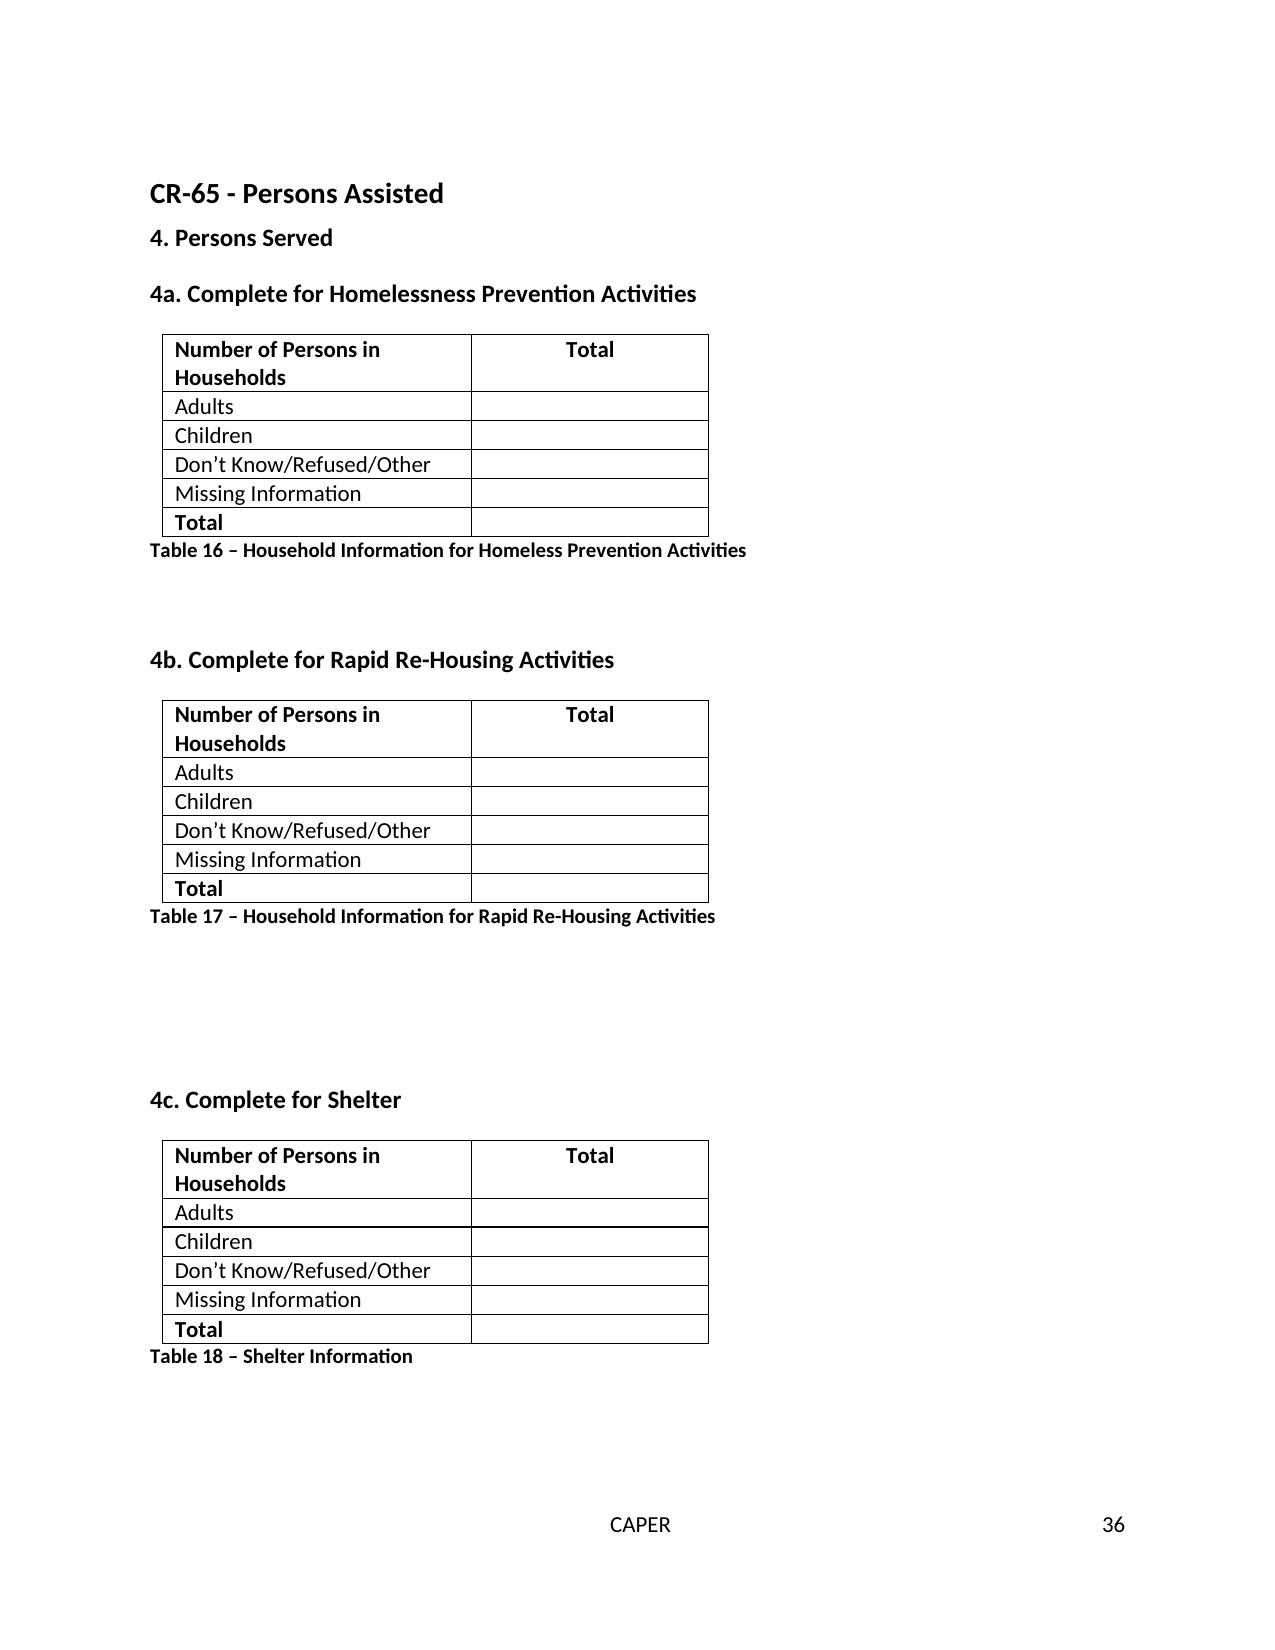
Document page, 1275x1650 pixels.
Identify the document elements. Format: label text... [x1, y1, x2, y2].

text Table 16 – Household Information for Homeless Prevention Activities [150, 537, 1125, 563]
table_cell Missing Information [163, 1286, 471, 1314]
table_cell [472, 1315, 708, 1343]
table_header Number of Persons in Households [163, 701, 471, 757]
text Table 17 – Household Information for Rapid Re-Housing Activities [150, 903, 1125, 928]
table_cell Adults [163, 758, 471, 786]
table_cell Adults [163, 1199, 471, 1226]
table_cell Missing Information [163, 479, 471, 507]
table_cell [472, 1228, 708, 1256]
table_cell [472, 816, 708, 844]
table_cell [472, 787, 708, 815]
table_cell Total [163, 1315, 471, 1343]
table_cell Children [163, 787, 471, 815]
table_cell [472, 421, 708, 449]
table_cell [472, 1199, 708, 1226]
table_cell Don’t Know/Refused/Other [163, 450, 471, 478]
table_cell [472, 1286, 708, 1314]
table_cell Children [163, 1228, 471, 1256]
text 4. Persons Served [150, 222, 1125, 253]
table_header Number of Persons in Households [163, 1141, 471, 1197]
table_cell Don’t Know/Refused/Other [163, 816, 471, 844]
table_cell Children [163, 421, 471, 449]
table_cell [472, 874, 708, 902]
table_cell Missing Information [163, 845, 471, 873]
subtitle CR-65 - Persons Assisted [150, 175, 1125, 211]
table_cell [472, 392, 708, 420]
text 4a. Complete for Homelessness Prevention Activities [150, 278, 1125, 308]
table_cell [472, 845, 708, 873]
table_cell [472, 450, 708, 478]
table_cell Total [163, 508, 471, 536]
table_header Total [472, 701, 708, 757]
table_cell Adults [163, 392, 471, 420]
table_cell [472, 758, 708, 786]
text 4c. Complete for Shelter [150, 1084, 1125, 1115]
table_header Total [472, 335, 708, 391]
table_cell [472, 479, 708, 507]
text Table 18 – Shelter Information [150, 1344, 1125, 1369]
table_cell [472, 508, 708, 536]
text 4b. Complete for Rapid Re-Housing Activities [150, 644, 1125, 674]
table_cell Don’t Know/Refused/Other [163, 1257, 471, 1284]
table_cell Total [163, 874, 471, 902]
table_header Number of Persons in Households [163, 335, 471, 391]
table_header Total [472, 1141, 708, 1197]
table_cell [472, 1257, 708, 1284]
